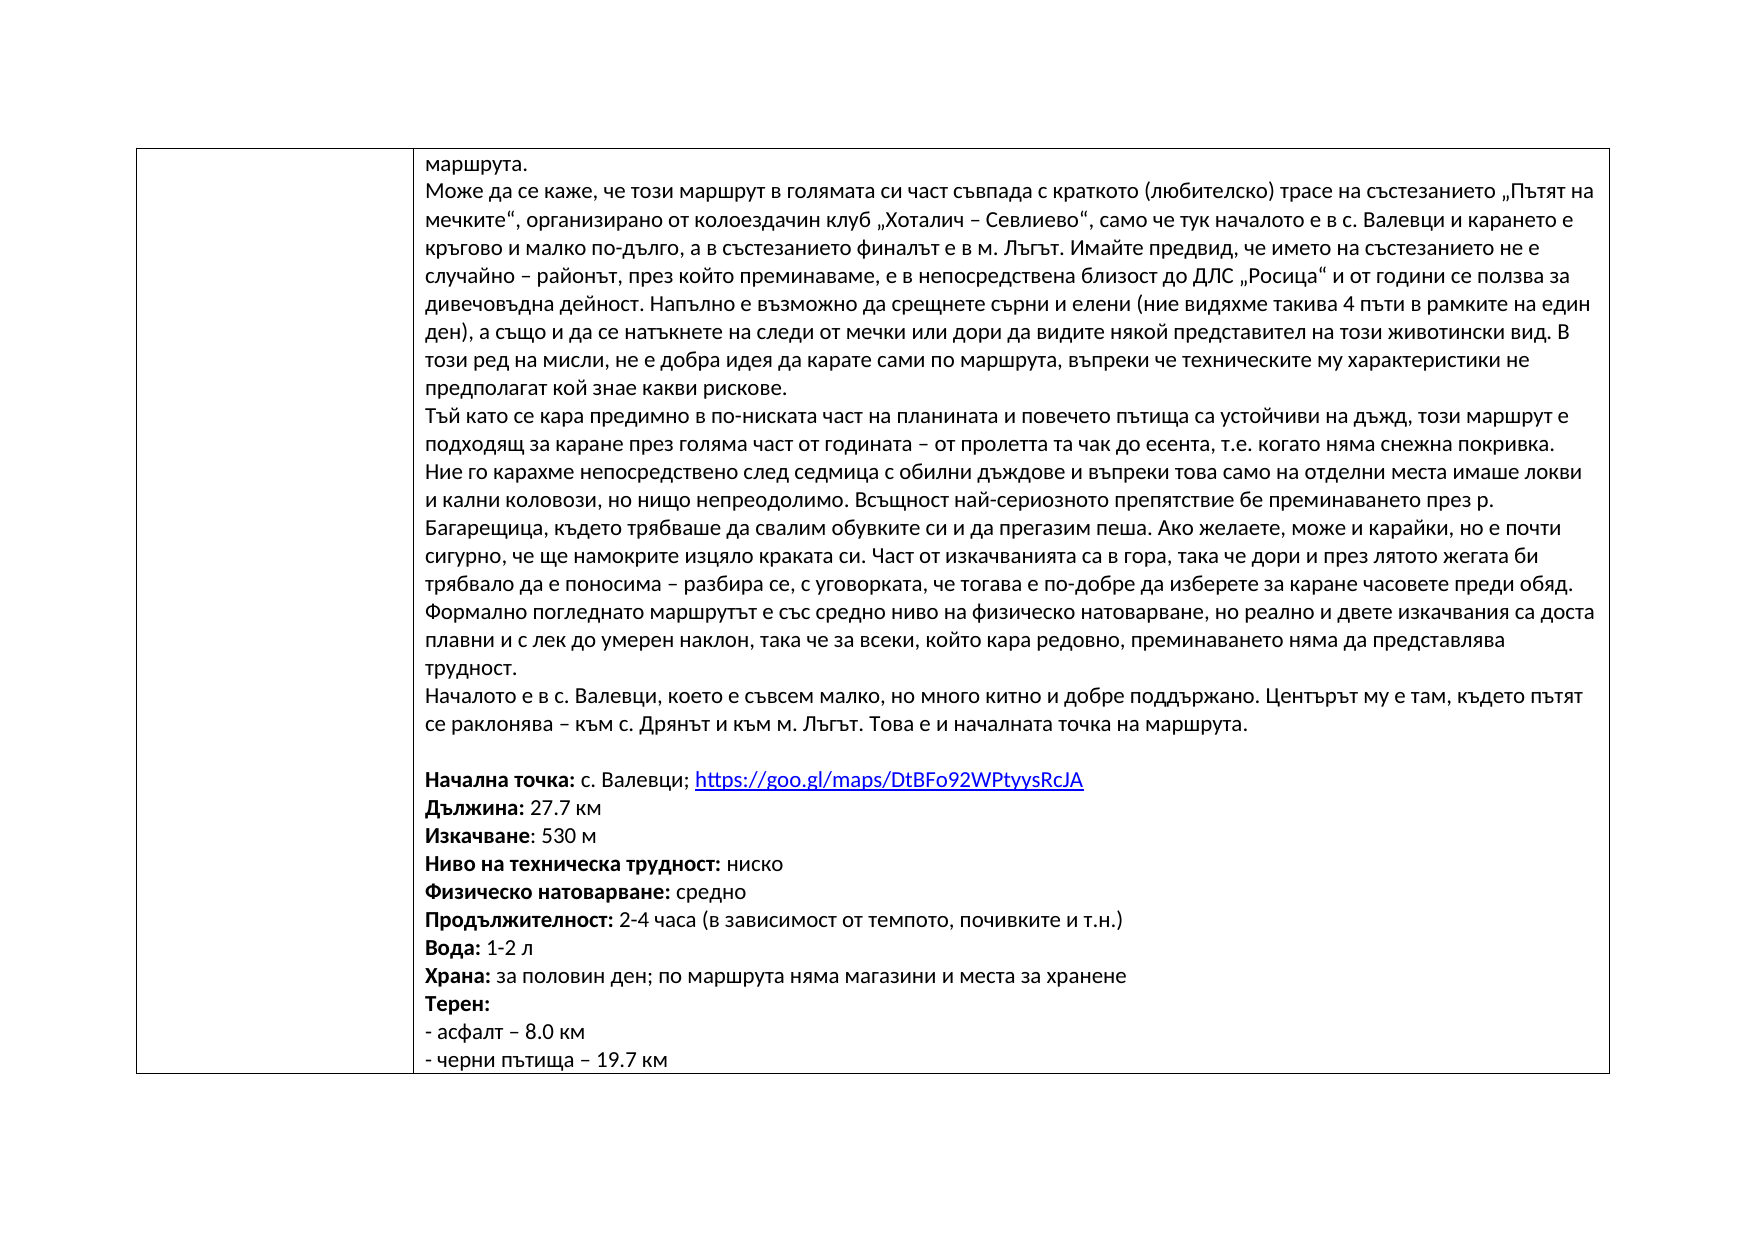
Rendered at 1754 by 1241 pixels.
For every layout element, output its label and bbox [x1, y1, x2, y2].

table_cell [414, 149, 1609, 1073]
table_cell [137, 149, 413, 1073]
